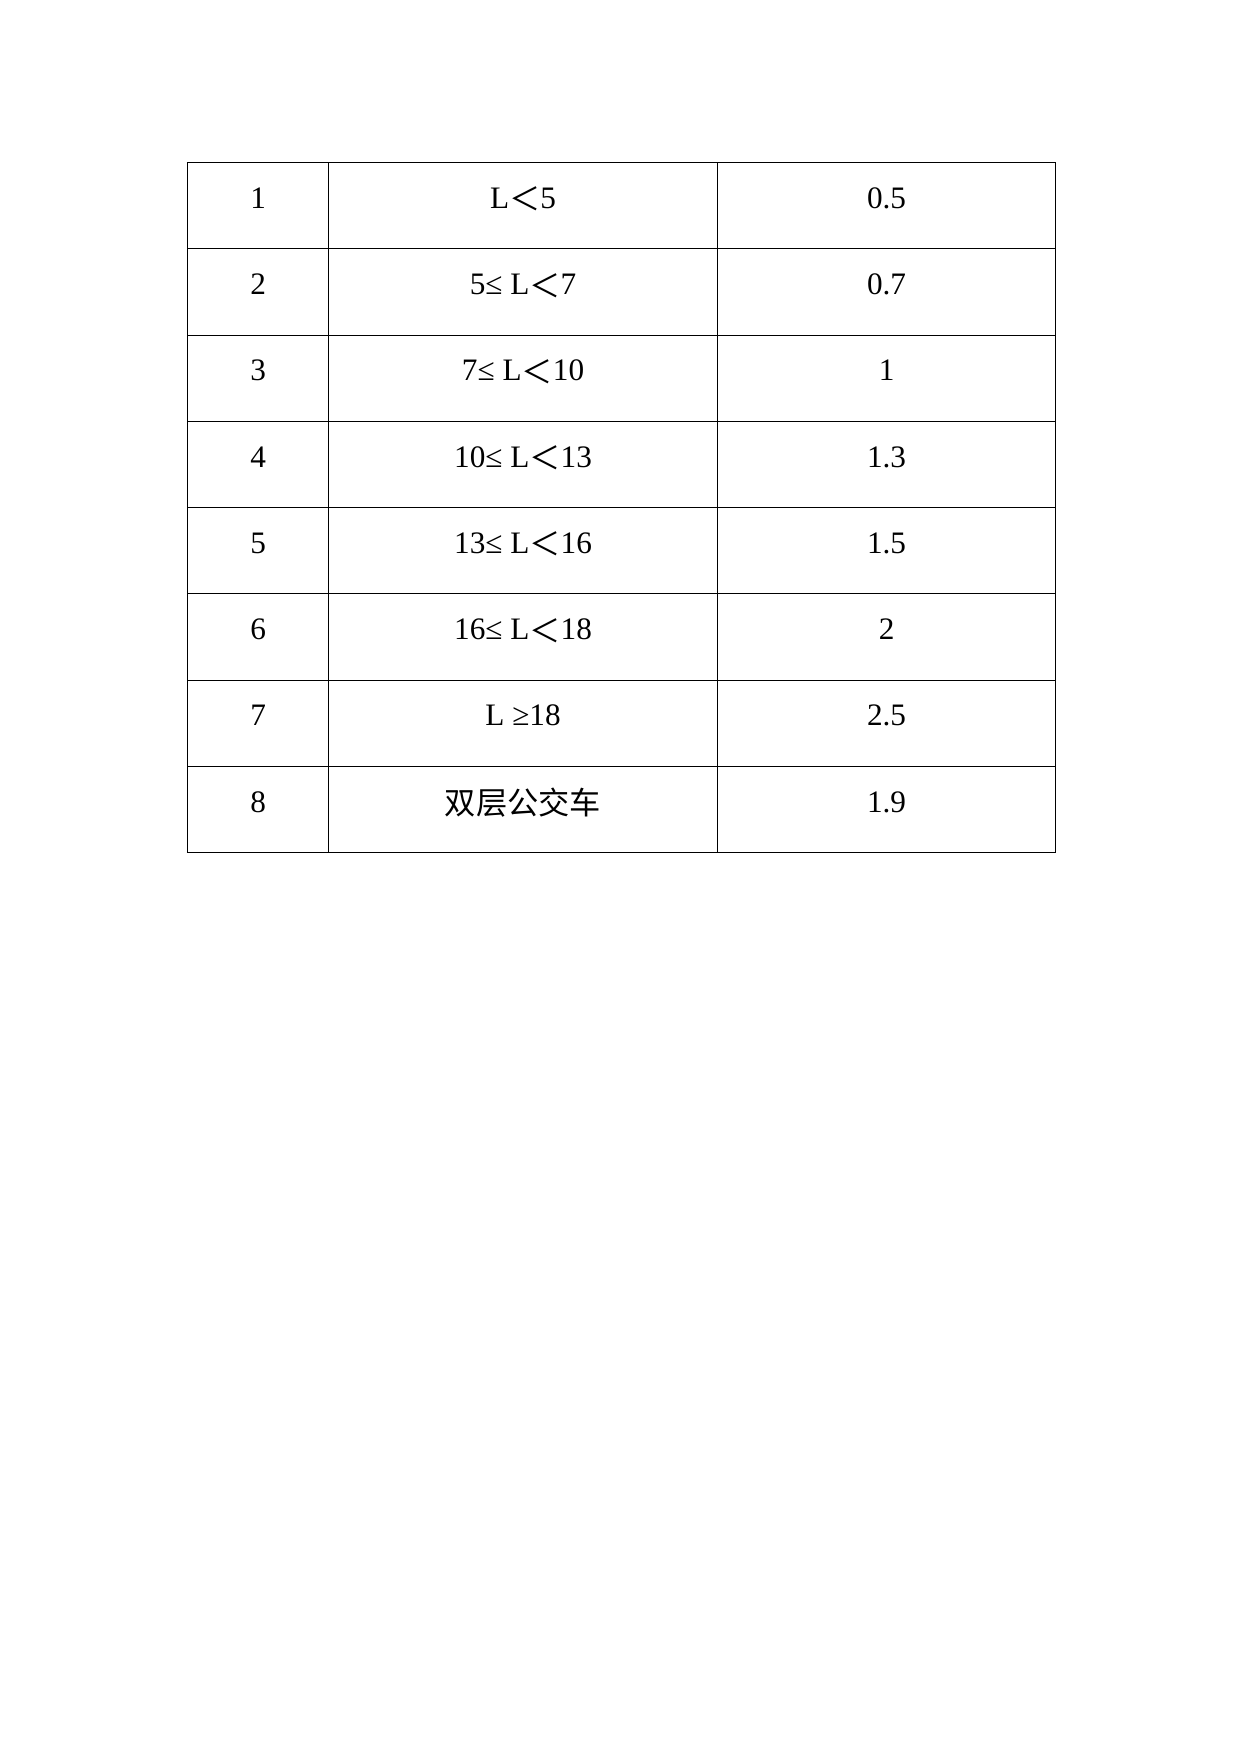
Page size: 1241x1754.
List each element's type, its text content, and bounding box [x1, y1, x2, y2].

table_cell 6 [188, 594, 328, 679]
table_cell 1.5 [718, 508, 1055, 593]
table_cell 0.5 [718, 163, 1055, 248]
table_cell 10≤ L＜13 [329, 422, 717, 507]
table_cell 16≤ L＜18 [329, 594, 717, 679]
table_cell L ≥18 [329, 681, 717, 766]
table_cell 5 [188, 508, 328, 593]
table_cell 2.5 [718, 681, 1055, 766]
table_cell 2 [188, 249, 328, 334]
table_cell 1.3 [718, 422, 1055, 507]
table_cell 3 [188, 336, 328, 421]
table_cell 8 [188, 767, 328, 852]
table_cell 0.7 [718, 249, 1055, 334]
table_cell 1.9 [718, 767, 1055, 852]
table_cell 1 [188, 163, 328, 248]
table_cell L＜5 [329, 163, 717, 248]
table_cell 13≤ L＜16 [329, 508, 717, 593]
table_cell 双层公交车 [329, 767, 717, 852]
table_cell 7 [188, 681, 328, 766]
table_cell 4 [188, 422, 328, 507]
table_cell 1 [718, 336, 1055, 421]
table_cell 7≤ L＜10 [329, 336, 717, 421]
table_cell 5≤ L＜7 [329, 249, 717, 334]
table_cell 2 [718, 594, 1055, 679]
